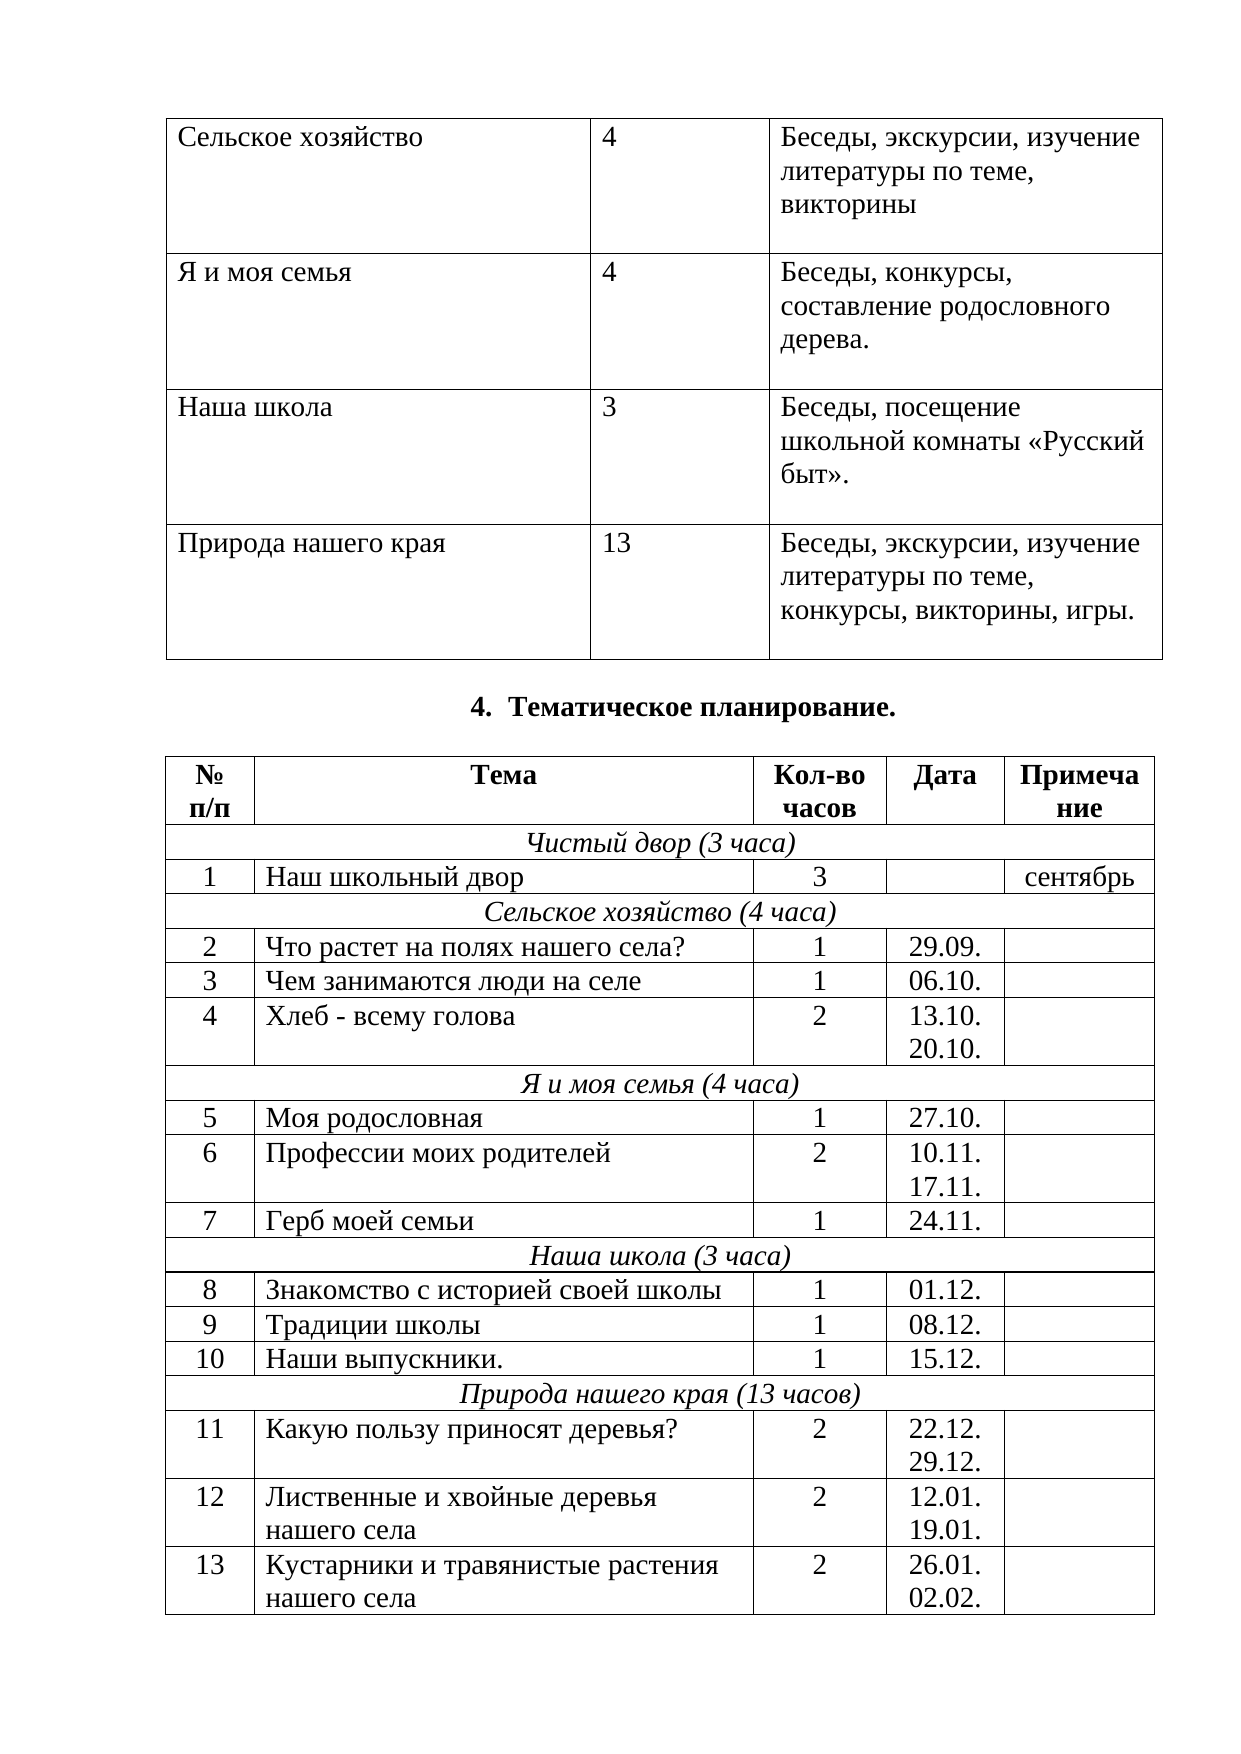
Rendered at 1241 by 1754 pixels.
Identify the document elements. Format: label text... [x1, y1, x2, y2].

table_cell 01.12. [887, 1273, 1004, 1306]
table_cell 7 [166, 1203, 254, 1237]
table_cell 4 [591, 254, 769, 388]
table_cell 27.10. [887, 1101, 1004, 1134]
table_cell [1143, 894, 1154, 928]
table_cell 24.11. [887, 1203, 1004, 1237]
table_cell [1005, 963, 1154, 997]
table_cell 12 [166, 1479, 254, 1546]
table_cell Какую пользу приносят деревья? [255, 1411, 753, 1478]
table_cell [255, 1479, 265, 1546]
table_cell 2 [166, 929, 254, 962]
table_cell 1 [166, 860, 254, 893]
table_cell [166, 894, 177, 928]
table_cell Наш школьный двор [255, 860, 753, 893]
table_header Дата [887, 757, 1004, 824]
table_cell [1005, 1273, 1154, 1306]
table_cell 4 [166, 998, 254, 1065]
table_cell 2 [754, 1411, 886, 1478]
table_cell сентябрь [1005, 860, 1154, 893]
table_cell 1 [754, 963, 886, 997]
table_cell Наша школа [167, 390, 590, 524]
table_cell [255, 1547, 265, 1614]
table_cell [1005, 1135, 1154, 1202]
table_cell 1 [754, 929, 886, 962]
table_cell 4 [591, 119, 769, 253]
table_cell 6 [166, 1135, 254, 1202]
table_cell [1005, 1411, 1154, 1478]
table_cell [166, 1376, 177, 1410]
table_cell Беседы, посещение школьной комнаты «Русский быт». [770, 390, 1162, 524]
table_header Примечание [1005, 757, 1154, 824]
table_cell [1005, 1101, 1154, 1134]
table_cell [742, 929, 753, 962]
table_cell 1 [754, 1101, 886, 1134]
table_cell [1005, 1479, 1154, 1546]
table_cell [1005, 1547, 1154, 1614]
table_cell Сельское хозяйство [167, 119, 590, 253]
table_cell 10 [166, 1342, 254, 1375]
table_cell 13 [591, 525, 769, 659]
table_cell Беседы, экскурсии, изучение литературы по теме, конкурсы, викторины, игры. [770, 525, 1162, 659]
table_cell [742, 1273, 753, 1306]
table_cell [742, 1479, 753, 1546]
table_cell Я и моя семья [167, 254, 590, 388]
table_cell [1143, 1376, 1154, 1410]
table_cell 08.12. [887, 1307, 1004, 1341]
table_cell Беседы, экскурсии, изучение литературы по теме, викторины [770, 119, 1162, 253]
table_cell 26.01. 02.02. [887, 1547, 1004, 1614]
table_header № п/п [166, 757, 254, 824]
table_cell Хлеб - всему голова [255, 998, 753, 1065]
table_cell Я и моя семья (4 часа) [166, 1066, 1154, 1099]
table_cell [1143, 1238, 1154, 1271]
table_cell 13.10. 20.10. [887, 998, 1004, 1065]
table_cell 2 [754, 998, 886, 1065]
table_cell [1005, 929, 1154, 962]
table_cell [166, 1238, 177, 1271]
table_cell Беседы, конкурсы, составление родословного дерева. [770, 254, 1162, 388]
table_cell [1005, 1203, 1154, 1237]
table_cell 11 [166, 1411, 254, 1478]
table_cell 12.01. 19.01. [887, 1479, 1004, 1546]
table_cell [1005, 1307, 1154, 1341]
table_header Кол-во часов [754, 757, 886, 824]
table_cell 2 [754, 1547, 886, 1614]
table_cell Природа нашего края [167, 525, 590, 659]
table_cell [1005, 998, 1154, 1065]
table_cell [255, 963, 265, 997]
table_cell [887, 860, 1004, 893]
table_cell 9 [166, 1307, 254, 1341]
list Тематическое планирование. [215, 689, 1152, 722]
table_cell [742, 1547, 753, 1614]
table_cell 15.12. [887, 1342, 1004, 1375]
table_cell 8 [166, 1273, 254, 1306]
table_cell 06.10. [887, 963, 1004, 997]
table_cell 1 [754, 1273, 886, 1306]
table_cell 3 [591, 390, 769, 524]
table_cell 29.09. [887, 929, 1004, 962]
table_cell 10.11. 17.11. [887, 1135, 1004, 1202]
table_cell 22.12. 29.12. [887, 1411, 1004, 1478]
table_cell 5 [166, 1101, 254, 1134]
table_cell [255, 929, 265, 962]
table_cell Профессии моих родителей [255, 1135, 753, 1202]
table_cell 1 [754, 1307, 886, 1341]
table_cell 2 [754, 1135, 886, 1202]
table_cell 3 [754, 860, 886, 893]
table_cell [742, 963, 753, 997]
table_cell 13 [166, 1547, 254, 1614]
table_header Тема [255, 757, 753, 824]
table_cell 1 [754, 1342, 886, 1375]
table_cell 1 [754, 1203, 886, 1237]
table_cell 2 [754, 1479, 886, 1546]
table_cell 3 [166, 963, 254, 997]
table_cell Чистый двор (3 часа) [166, 825, 1154, 858]
table_cell [1005, 1342, 1154, 1375]
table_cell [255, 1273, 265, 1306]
